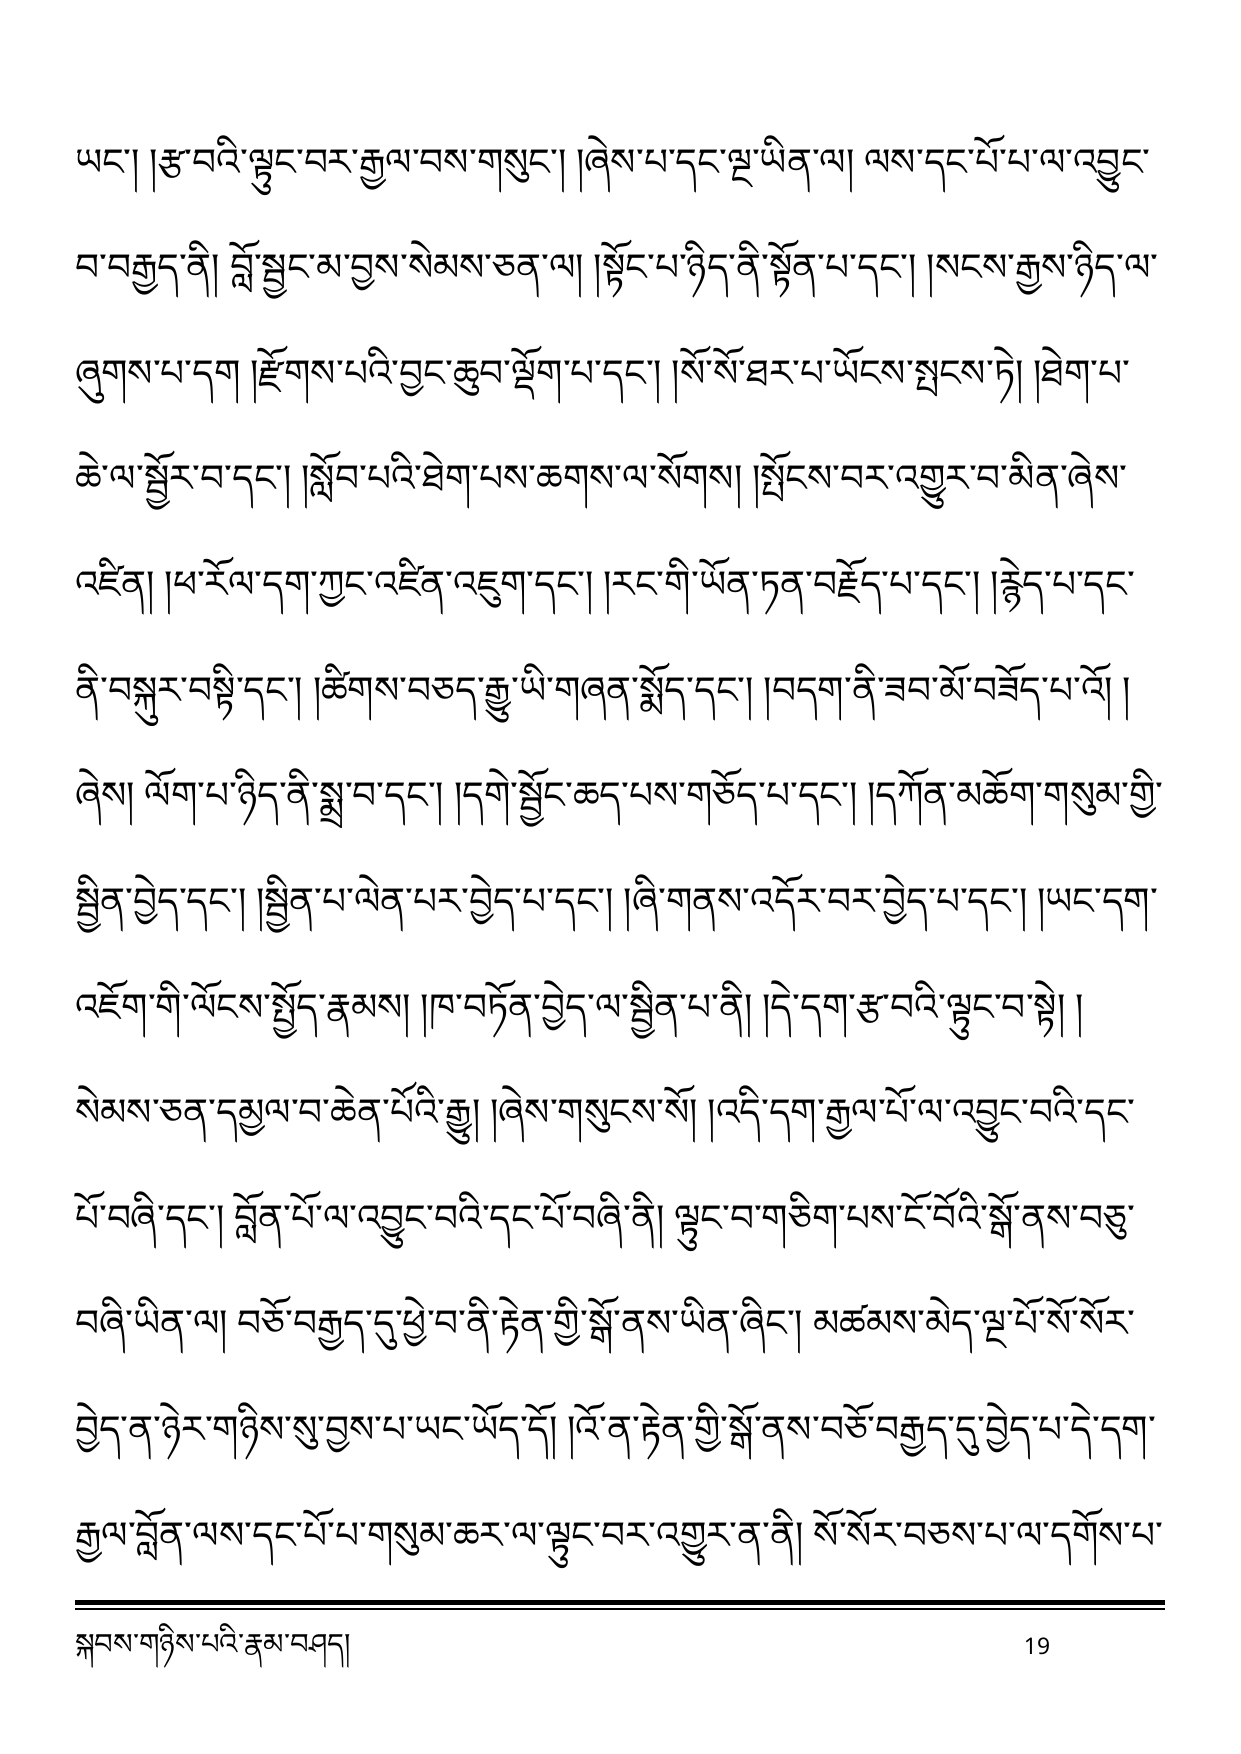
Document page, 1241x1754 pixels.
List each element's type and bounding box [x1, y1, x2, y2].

text [75, 120, 1165, 1599]
